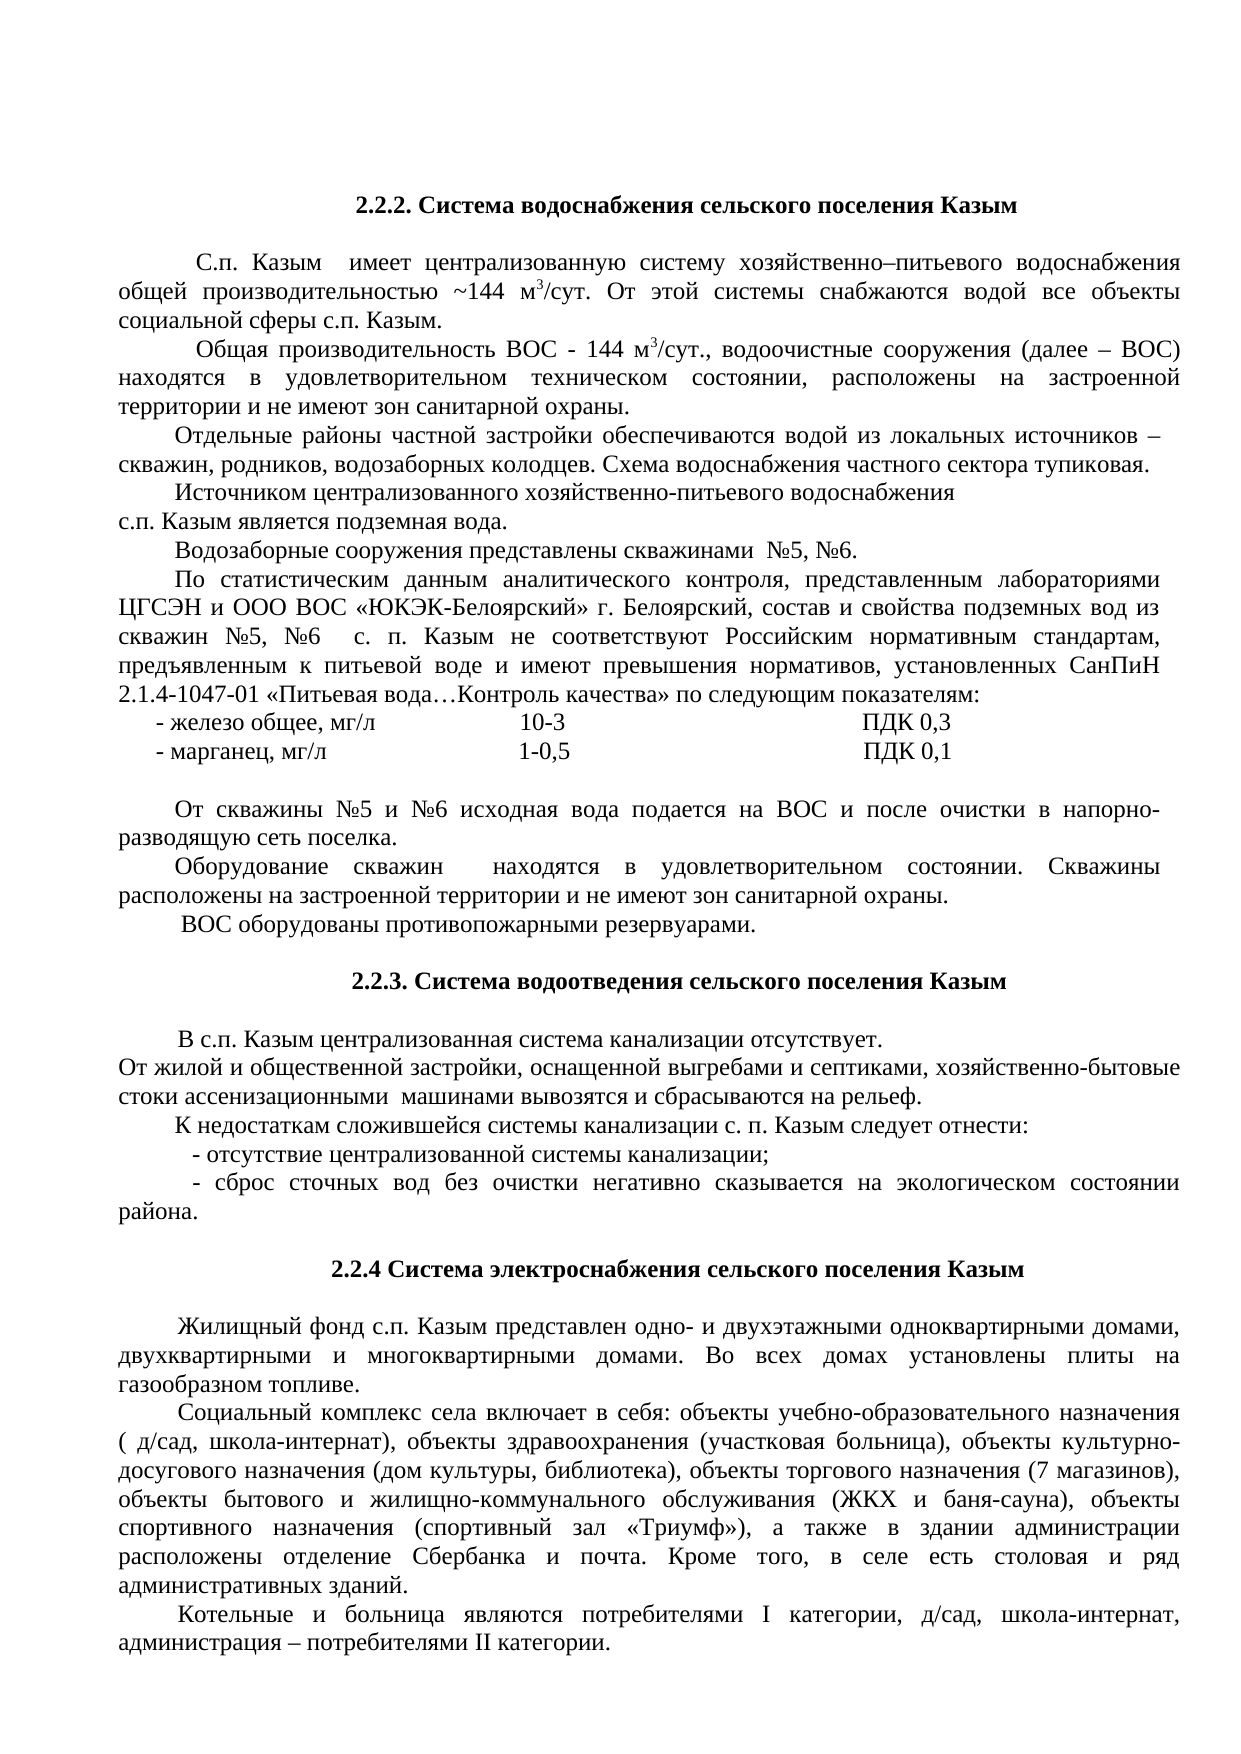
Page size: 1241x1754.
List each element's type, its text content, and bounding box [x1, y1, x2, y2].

text Жилищный фонд с.п. Казым представлен одно- и двухэтажными одноквартирными домами, двухквартирными и многоквартирными домами. Во всех домах установлены плиты на газообразном топливе. [118, 1311, 1181, 1397]
text 2.2.2. Система водоснабжения сельского поселения Казым [118, 190, 1181, 219]
text Отдельные районы частной застройки обеспечиваются водой из локальных источников – скважин, родников, водозаборных колодцев. Схема водоснабжения частного сектора тупиковая. [118, 420, 1161, 477]
text 2.2.4 Система электроснабжения сельского поселения Казым [118, 1254, 1181, 1282]
text Источником централизованного хозяйственно-питьевого водоснабжения [118, 477, 1161, 506]
text Котельные и больница являются потребителями I категории, д/сад, школа-интернат, администрация – потребителями II категории. [118, 1599, 1181, 1656]
text 2.2.3. Система водоотведения сельского поселения Казым [118, 966, 1181, 995]
text С.п. Казым имеет централизованную систему хозяйственно–питьевого водоснабжения общей производительностью ~144 м3/сут. От этой системы снабжаются водой все объекты социальной сферы с.п. Казым. [118, 247, 1181, 334]
text - железо общее, мг/л 10-3 ПДК 0,3 [118, 707, 1161, 736]
text Водозаборные сооружения представлены скважинами №5, №6. [118, 535, 1161, 564]
text ВОС оборудованы противопожарными резервуарами. [118, 909, 1161, 937]
text - сброс сточных вод без очистки негативно сказывается на экологическом состоянии района. [118, 1167, 1181, 1225]
text с.п. Казым является подземная вода. [118, 506, 1161, 535]
text По статистическим данным аналитического контроля, представленным лабораториями ЦГСЭН и ООО ВОС «ЮКЭК-Белоярский» г. Белоярский, состав и свойства подземных вод из скважин №5, №6 с. п. Казым не соответствуют Российским нормативным стандартам, предъявленным к питьевой воде и имеют превышения нормативов, установленных СанПиН 2.1.4-1047-01 «Питьевая вода…Контроль качества» по следующим показателям: [118, 564, 1161, 707]
text От жилой и общественной застройки, оснащенной выгребами и септиками, хозяйственно-бытовые стоки ассенизационными машинами вывозятся и сбрасываются на рельеф. [118, 1052, 1181, 1110]
text В с.п. Казым централизованная система канализации отсутствует. [118, 1024, 1181, 1052]
text Социальный комплекс села включает в себя: объекты учебно-образовательного назначения ( д/сад, школа-интернат), объекты здравоохранения (участковая больница), объекты культурно-досугового назначения (дом культуры, библиотека), объекты торгового назначения (7 магазинов), объекты бытового и жилищно-коммунального обслуживания (ЖКХ и баня-сауна), объекты спортивного назначения (спортивный зал «Триумф»), а также в здании администрации расположены отделение Сбербанка и почта. Кроме того, в селе есть столовая и ряд административных зданий. [118, 1397, 1181, 1599]
text - отсутствие централизованной системы канализации; [118, 1139, 1161, 1167]
text От скважины №5 и №6 исходная вода подается на ВОС и после очистки в напорно-разводящую сеть поселка. [118, 794, 1161, 851]
text - марганец, мг/л 1-0,5 ПДК 0,1 [118, 736, 1161, 765]
text Общая производительность ВОС - 144 м3/сут., водоочистные сооружения (далее – ВОС) находятся в удовлетворительном техническом состоянии, расположены на застроенной территории и не имеют зон санитарной охраны. [118, 334, 1181, 420]
text Оборудование скважин находятся в удовлетворительном состоянии. Скважины расположены на застроенной территории и не имеют зон санитарной охраны. [118, 851, 1161, 909]
text К недостаткам сложившейся системы канализации с. п. Казым следует отнести: [118, 1110, 1161, 1139]
